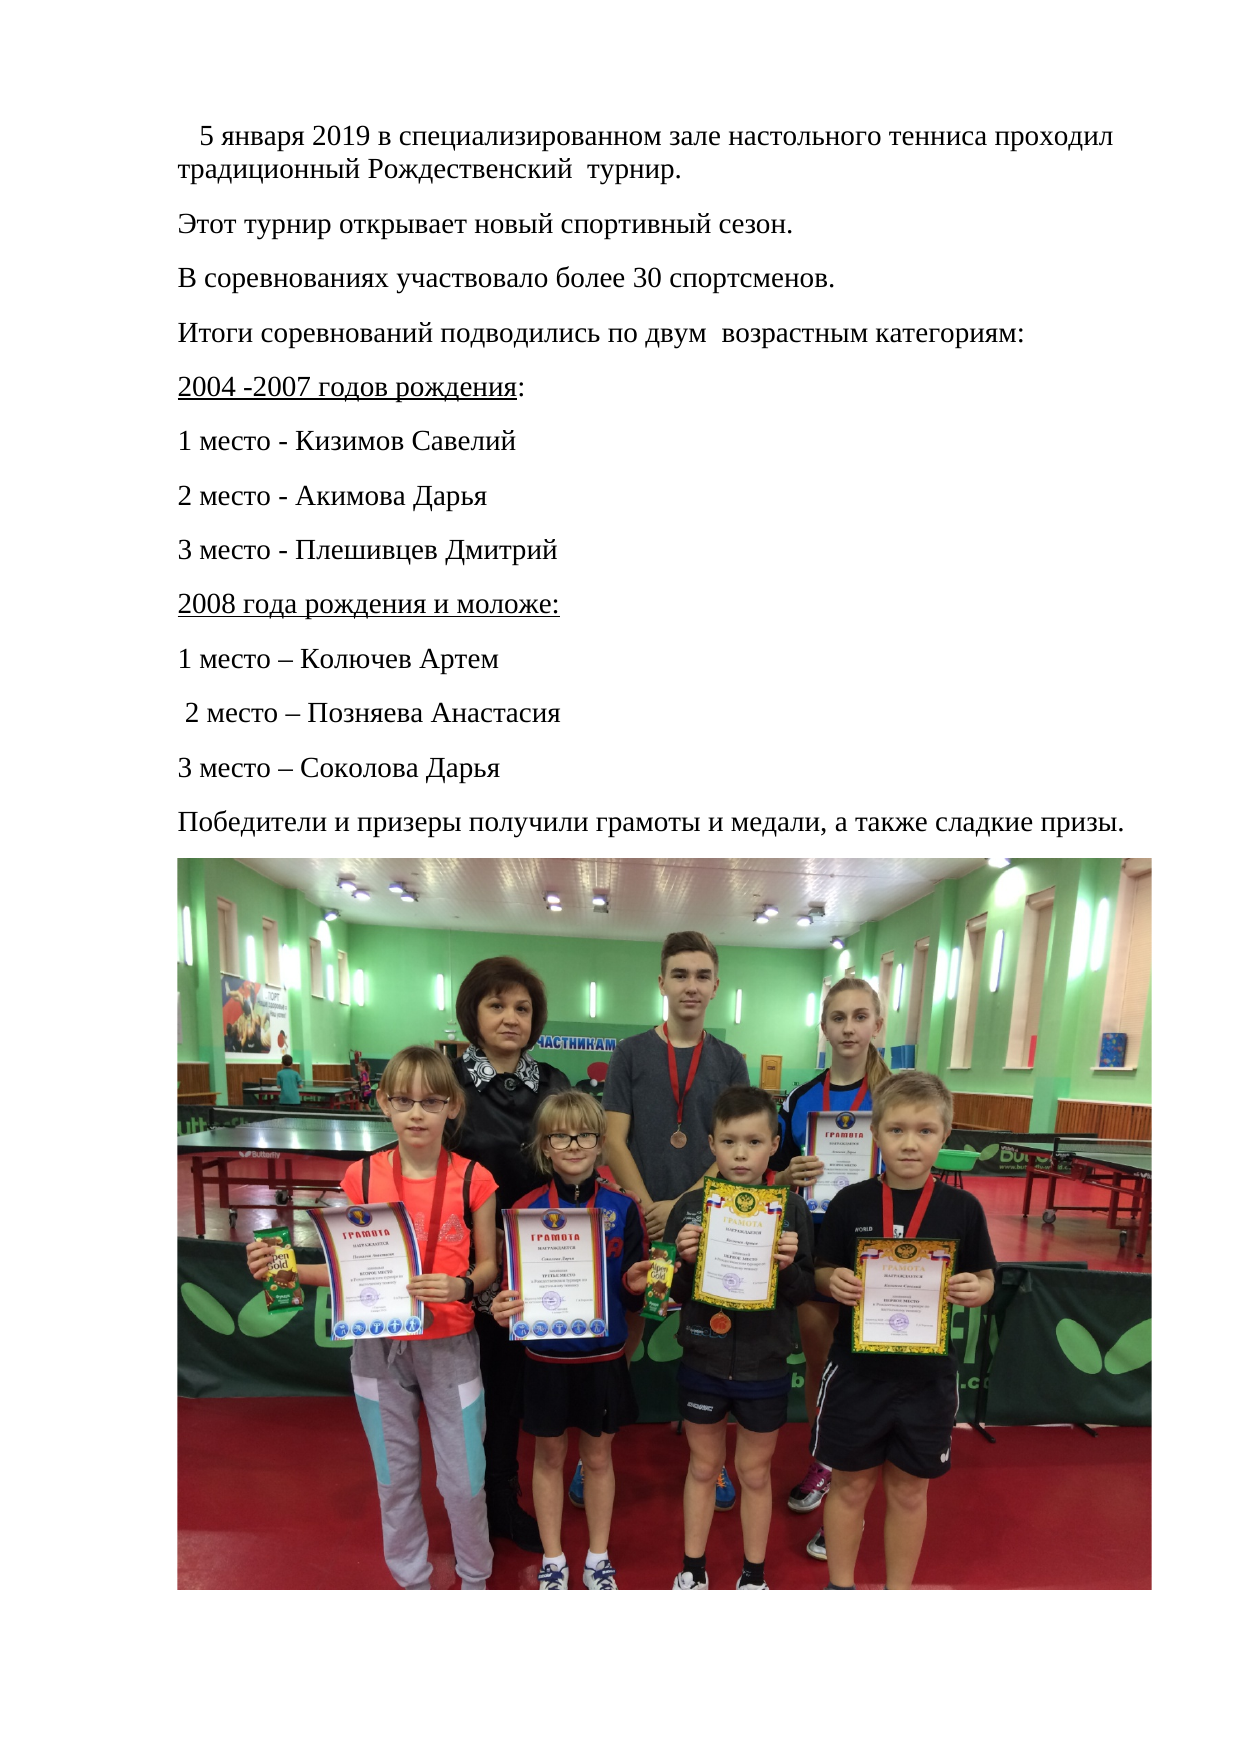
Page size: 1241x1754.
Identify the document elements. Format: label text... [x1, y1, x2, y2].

text Этот турнир открывает новый спортивный сезон. [177, 206, 1152, 239]
text 1 место – Колючев Артем [177, 641, 1152, 674]
text Победители и призеры получили грамоты и медали, а также сладкие призы. [177, 804, 1152, 838]
text 2 место - Акимова Дарья [177, 478, 1152, 511]
text Итоги соревнований подводились по двум возрастным категориям: [177, 315, 1152, 348]
text 2008 года рождения и моложе: [177, 587, 1152, 620]
text В соревнованиях участвовало более 30 спортсменов. [177, 260, 1152, 294]
text 3 место – Соколова Дарья [177, 750, 1152, 783]
text 3 место - Плешивцев Дмитрий [177, 532, 1152, 566]
text 2004 -2007 годов рождения: [177, 369, 1152, 403]
picture [177, 858, 1152, 1590]
text 2 место – Позняева Анастасия [177, 695, 1152, 729]
text 5 января 2019 в специализированном зале настольного тенниса проходил традиционный Рождественский турнир. [177, 118, 1152, 185]
text 1 место - Кизимов Савелий [177, 423, 1152, 457]
